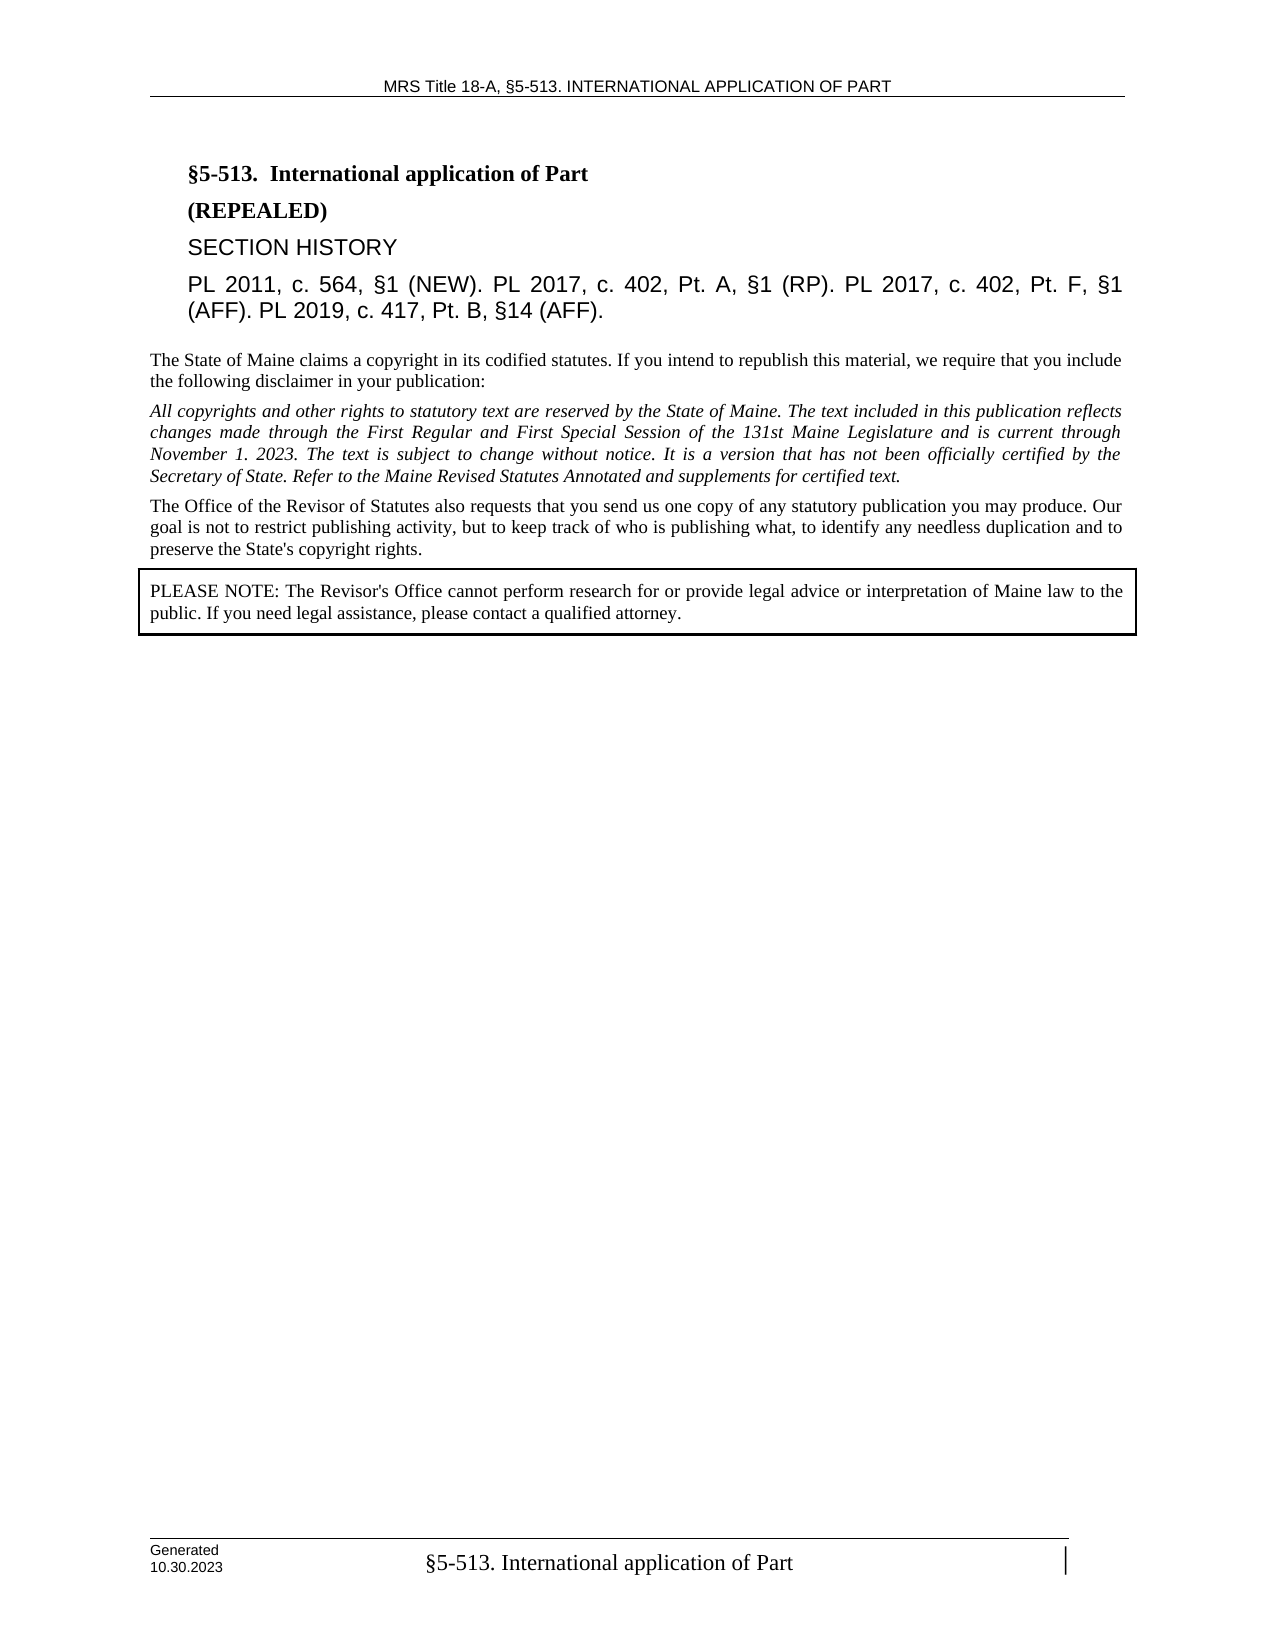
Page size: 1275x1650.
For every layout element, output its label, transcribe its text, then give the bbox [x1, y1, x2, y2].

text The State of Maine claims a copyright in its codified statutes. If you intend to republish this material, we require that you include the following disclaimer in your publication: [150, 348, 1125, 392]
text §5-513. International application of Part [187, 160, 1125, 187]
text PLEASE NOTE: The Revisor's Office cannot perform research for or provide legal advice or interpretation of Maine law to the public. If you need legal assistance, please contact a qualified attorney. [140, 570, 1135, 633]
text (REPEALED) [187, 197, 1125, 223]
text The Office of the Revisor of Statutes also requests that you send us one copy of any statutory publication you may produce. Our goal is not to restrict publishing activity, but to keep track of who is publishing what, to identify any needless duplication and to preserve the State's copyright rights. [150, 494, 1125, 559]
text PL 2011, c. 564, §1 (NEW). PL 2017, c. 402, Pt. A, §1 (RP). PL 2017, c. 402, Pt. F, §1 (AFF). PL 2019, c. 417, Pt. B, §14 (AFF). [187, 271, 1125, 323]
text SECTION HISTORY [187, 234, 1125, 260]
text All copyrights and other rights to statutory text are reserved by the State of Maine. The text included in this publication reflects changes made through the First Regular and First Special Session of the 131st Maine Legislature and is current through November 1. 2023 . The text is subject to change without notice. It is a version that has not been officially certified by the Secretary of State. Refer to the Maine Revised Statutes Annotated and supplements for certified text. [150, 400, 1125, 486]
